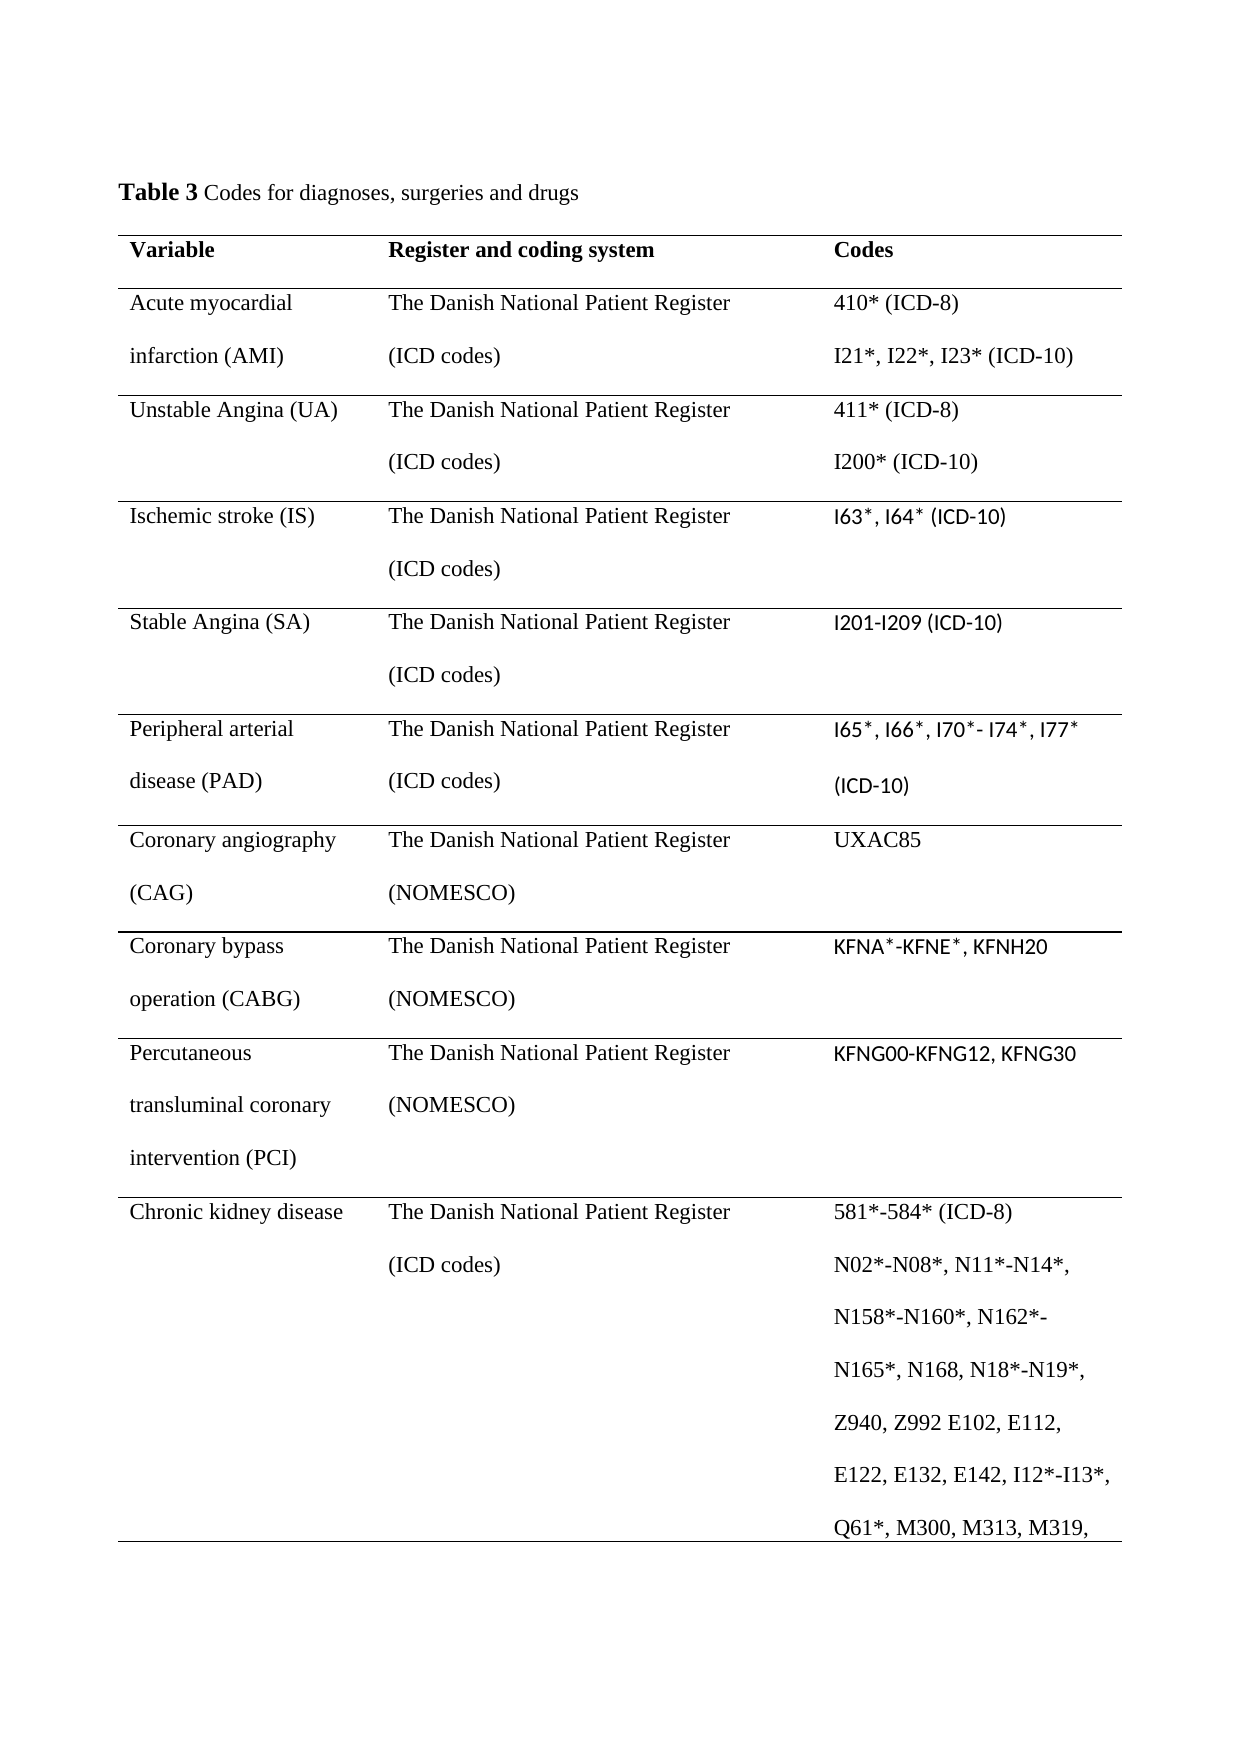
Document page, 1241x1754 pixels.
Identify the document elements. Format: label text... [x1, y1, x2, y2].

table_cell The Danish National Patient Register (NOMESCO) [377, 826, 822, 931]
table_header Codes [822, 236, 1122, 288]
table_cell Peripheral arterial disease (PAD) [118, 715, 377, 825]
table_cell The Danish National Patient Register (ICD codes) [377, 715, 822, 825]
table_header Register and coding system [377, 236, 822, 288]
table_cell Stable Angina (SA) [118, 609, 377, 714]
table_cell 410* (ICD-8) I21*, I22*, I23* (ICD-10) [822, 289, 1122, 395]
table_cell UXAC85 [822, 826, 1122, 931]
table_cell Percutaneous transluminal coronary intervention (PCI) [118, 1039, 377, 1197]
table_cell Acute myocardial infarction (AMI) [118, 289, 377, 395]
table_cell The Danish National Patient Register (NOMESCO) [377, 1039, 822, 1197]
text Table 3 Codes for diagnoses, surgeries and drugs [118, 177, 1122, 206]
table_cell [377, 1198, 822, 1541]
table_cell The Danish National Patient Register (ICD codes) [377, 502, 822, 607]
table_cell KFNG00-KFNG12, KFNG30 [822, 1039, 1122, 1197]
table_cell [118, 1198, 377, 1541]
table_header Variable [118, 236, 377, 288]
table_cell Coronary angiography (CAG) [118, 826, 377, 931]
table_cell Ischemic stroke (IS) [118, 502, 377, 607]
table_cell I65*, I66*, I70*- I74*, I77* (ICD-10) [822, 715, 1122, 825]
table_cell I201-I209 (ICD-10) [822, 609, 1122, 714]
table_cell KFNA*-KFNE*, KFNH20 [822, 933, 1122, 1038]
table_cell The Danish National Patient Register (ICD codes) [377, 609, 822, 714]
table_cell Coronary bypass operation (CABG) [118, 933, 377, 1038]
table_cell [822, 1198, 1122, 1541]
table_cell The Danish National Patient Register (NOMESCO) [377, 933, 822, 1038]
table_cell I63*, I64* (ICD-10) [822, 502, 1122, 607]
table_cell The Danish National Patient Register (ICD codes) [377, 289, 822, 395]
table_cell Unstable Angina (UA) [118, 396, 377, 501]
table_cell The Danish National Patient Register (ICD codes) [377, 396, 822, 501]
table_cell 411* (ICD-8) I200* (ICD-10) [822, 396, 1122, 501]
